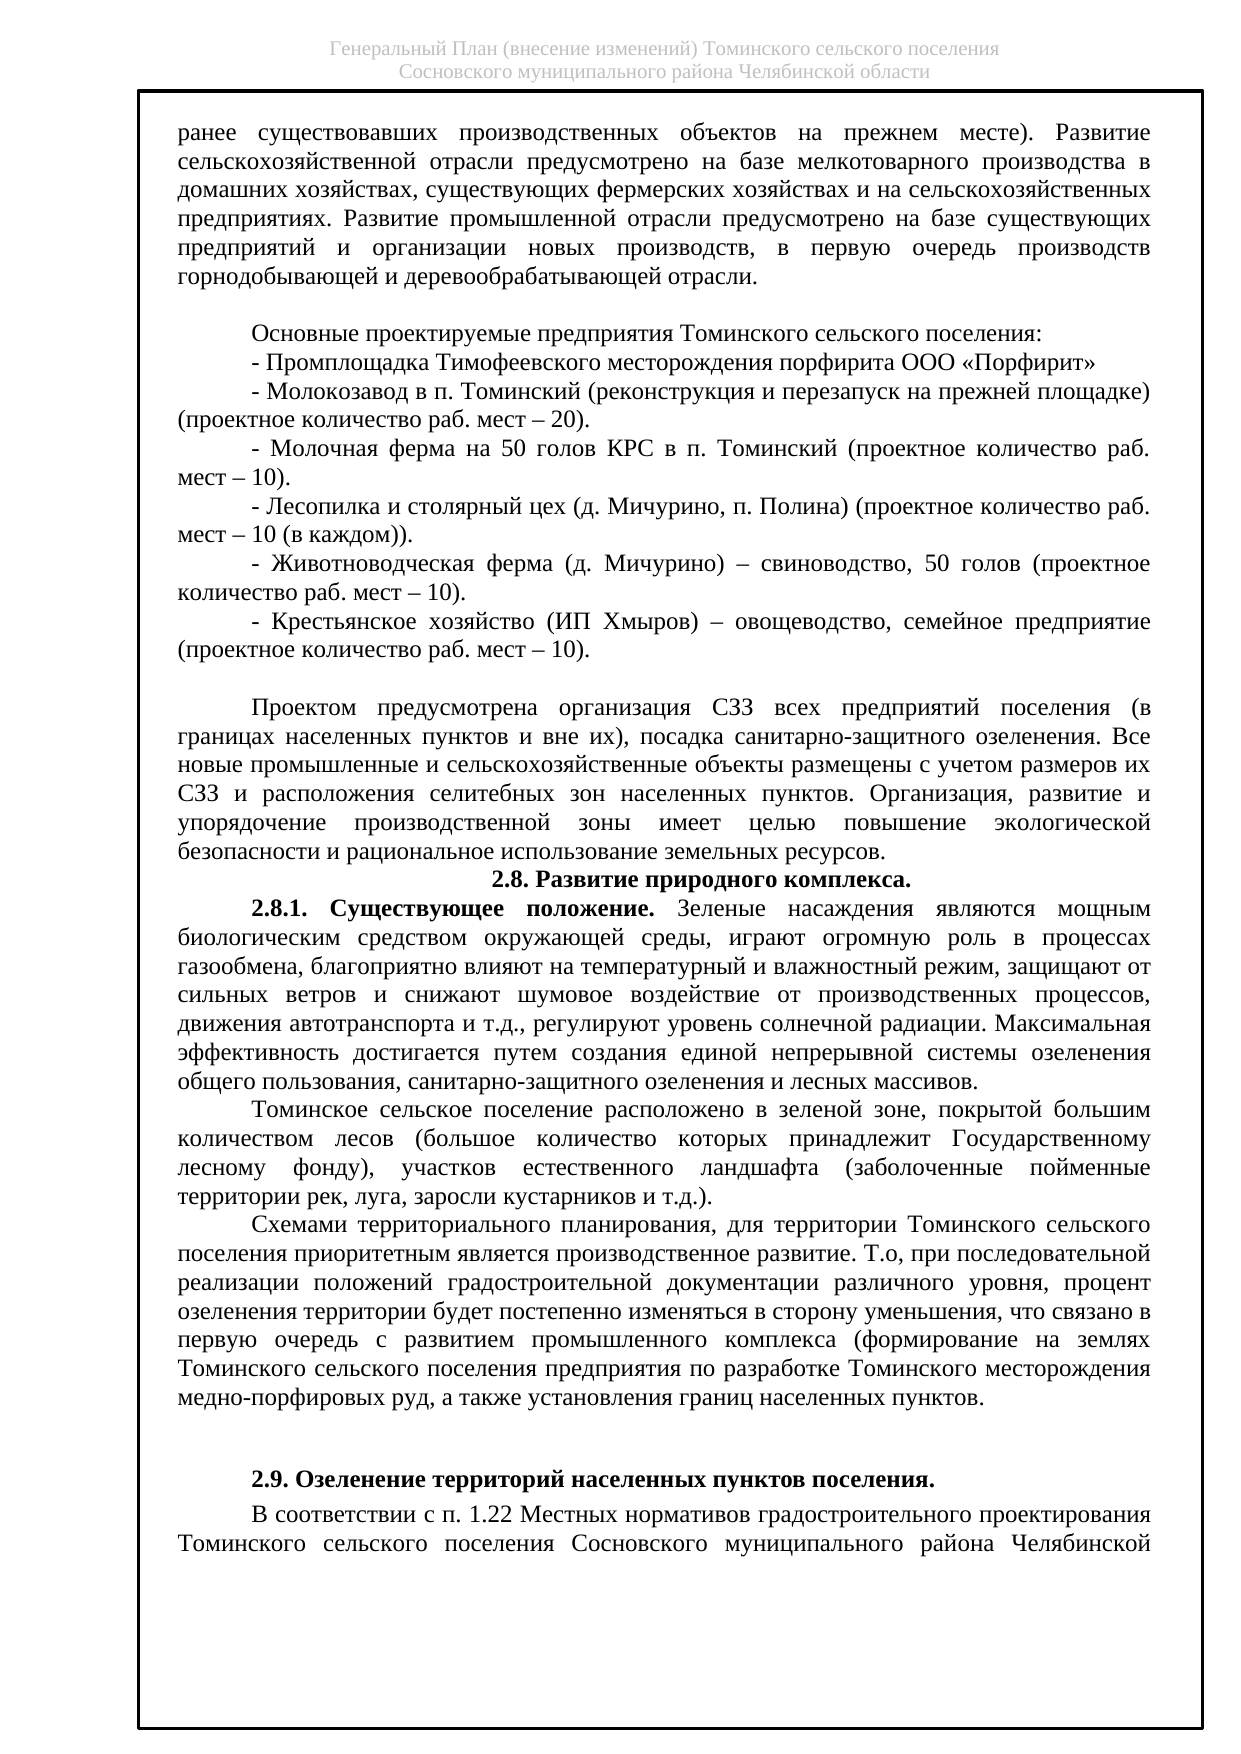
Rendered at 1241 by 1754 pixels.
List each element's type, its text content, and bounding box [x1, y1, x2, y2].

text Схемами территориального планирования, для территории Томинского сельского поселения приоритетным является производственное развитие. Т.о, при последовательной реализации положений градостроительной документации различного уровня, процент озеленения территории будет постепенно изменяться в сторону уменьшения, что связано в первую очередь с развитием промышленного комплекса (формирование на землях Томинского сельского поселения предприятия по разработке Томинского месторождения медно-порфировых руд, а также установления границ населенных пунктов. [177, 1209, 1152, 1411]
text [177, 117, 1152, 289]
text - Промплощадка Тимофеевского месторождения порфирита ООО «Порфирит» [177, 347, 1152, 376]
text 2.8.1. Существующее положение. Зеленые насаждения являются мощным биологическим средством окружающей среды, играют огромную роль в процессах газообмена, благоприятно влияют на температурный и влажностный режим, защищают от сильных ветров и снижают шумовое воздействие от производственных процессов, движения автотранспорта и т.д., регулируют уровень солнечной радиации. Максимальная эффективность достигается путем создания единой непрерывной системы озеленения общего пользования, санитарно-защитного озеленения и лесных массивов. [177, 893, 1152, 1094]
text Основные проектируемые предприятия Томинского сельского поселения: [177, 318, 1152, 347]
text - Молокозавод в п. Томинский (реконструкция и перезапуск на прежней площадке) (проектное количество раб. мест – 20). [177, 376, 1152, 433]
subtitle 2.8. Развитие природного комплекса. [177, 864, 1152, 893]
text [177, 1499, 1152, 1557]
text Томинское сельское поселение расположено в зеленой зоне, покрытой большим количеством лесов (большое количество которых принадлежит Государственному лесному фонду), участков естественного ландшафта (заболоченные пойменные территории рек, луга, заросли кустарников и т.д.). [177, 1094, 1152, 1209]
text - Лесопилка и столярный цех (д. Мичурино, п. Полина) (проектное количество раб. мест – 10 (в каждом)). [177, 491, 1152, 548]
text - Молочная ферма на 50 голов КРС в п. Томинский (проектное количество раб. мест – 10). [177, 433, 1152, 491]
text Проектом предусмотрена организация СЗЗ всех предприятий поселения (в границах населенных пунктов и вне их), посадка санитарно-защитного озеленения. Все новые промышленные и сельскохозяйственные объекты размещены с учетом размеров их СЗЗ и расположения селитебных зон населенных пунктов. Организация, развитие и упорядочение производственной зоны имеет целью повышение экологической безопасности и рациональное использование земельных ресурсов. [177, 692, 1152, 864]
subtitle 2.9. Озеленение территорий населенных пунктов поселения. [177, 1464, 1152, 1493]
text - Крестьянское хозяйство (ИП Хмыров) – овощеводство, семейное предприятие (проектное количество раб. мест – 10). [177, 606, 1152, 663]
text - Животноводческая ферма (д. Мичурино) – свиноводство, 50 голов (проектное количество раб. мест – 10). [177, 548, 1152, 606]
